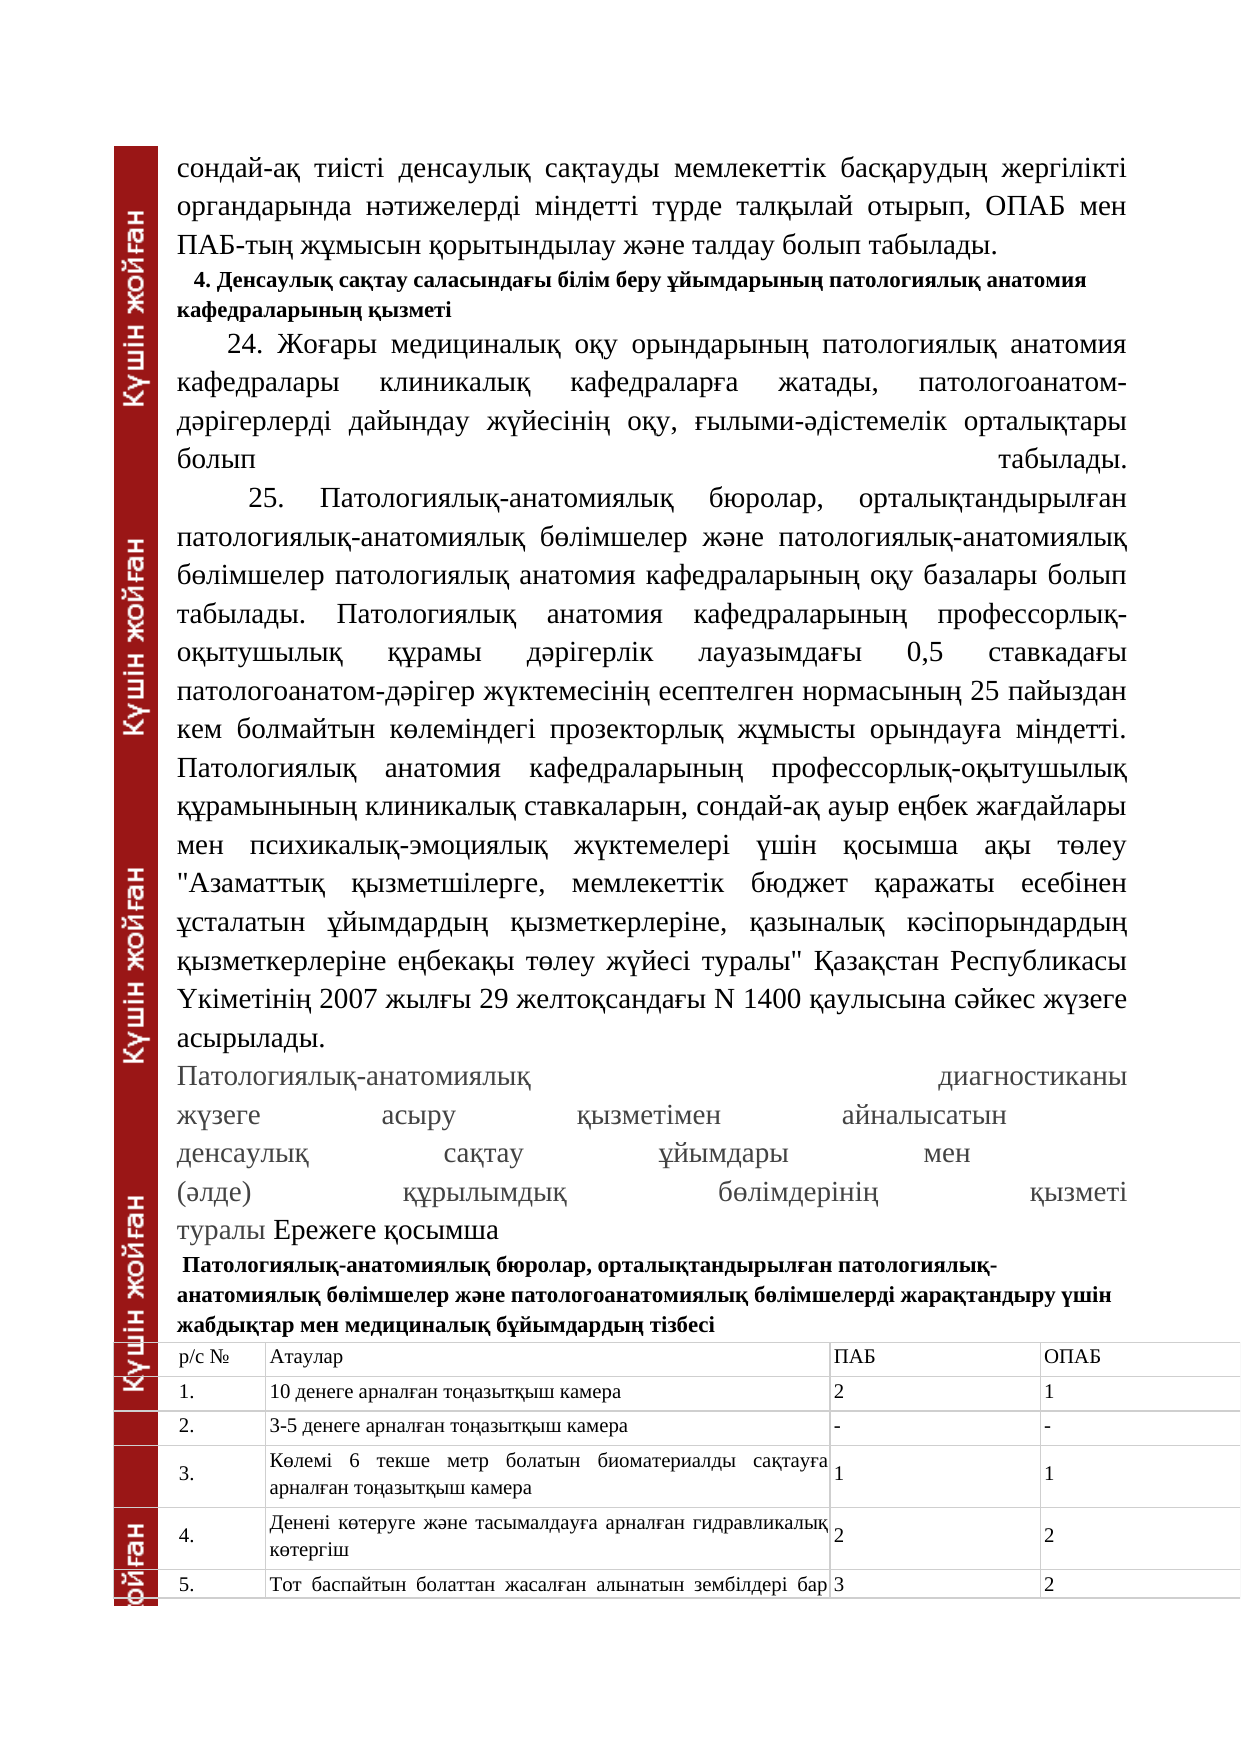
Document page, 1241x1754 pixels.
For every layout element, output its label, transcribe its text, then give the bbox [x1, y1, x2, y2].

table_cell 1 [1041, 1446, 1240, 1507]
table_cell 2 [1041, 1508, 1240, 1569]
table_cell 3 [831, 1570, 1040, 1597]
table_cell Тот баспайтын болаттан жасалған алынатын зембілдері бар мәйіттерді тасымалдауға арналған арба [266, 1570, 829, 1597]
picture [114, 1246, 158, 1251]
table_cell Денені көтеруге және тасымалдауға арналған гидравликалық көтергіш [266, 1508, 829, 1569]
table_cell - [831, 1412, 1040, 1445]
picture [114, 261, 158, 266]
text Патологиялық-анатомиялық диагностиканы жүзеге асыру қызметімен айналысатын денсаулық сақтау ұйымдары мен (әлде) құрылымдық бөлімдерінің қызметі туралы Ережеге қосымша [112, 1058, 1128, 1246]
table_header р/с № [114, 1343, 265, 1376]
table_header ОПАБ [1041, 1343, 1240, 1376]
table_cell 2. [114, 1412, 265, 1445]
table_cell Көлемі 6 текше метр болатын биоматериалды сақтауға арналған тоңазытқыш камера [266, 1446, 829, 1507]
table_cell 3. [114, 1446, 265, 1507]
picture [114, 322, 158, 326]
table_cell 1 [831, 1446, 1040, 1507]
picture [114, 1599, 158, 1606]
table_cell 2 [1041, 1570, 1240, 1597]
picture [114, 1053, 158, 1058]
table_cell 10 денеге арналған тоңазытқыш камера [266, 1377, 829, 1410]
picture [114, 1338, 158, 1342]
table_cell 3-5 денеге арналған тоңазытқыш камера [266, 1412, 829, 1445]
table_cell 2 [831, 1377, 1040, 1410]
table_header Атаулар [266, 1343, 829, 1376]
table_cell 2 [831, 1508, 1040, 1569]
picture [114, 146, 158, 150]
text 4. Денсаулық сақтау саласындағы білім беру ұйымдарының патологиялық анатомия кафедраларының қызметі [112, 266, 1128, 322]
text 24. Жоғары медициналық оқу орындарының патологиялық анатомия кафедралары клиникалық кафедраларға жатады, патологоанатом-дәрігерлерді дайындау жүйесінің оқу, ғылыми-әдістемелік орталықтары болып табылады. 25. Патологиялық-анатомиялық бюролар, орталықтандырылған патологиялық-анатомиялық бөлімшелер және патологиялық-анатомиялық бөлімшелер патологиялық анатомия кафедраларының оқу базалары болып табылады. Патологиялық анатомия кафедраларының профессорлық-оқытушылық құрамы дәрігерлік лауазымдағы 0,5 ставкадағы патологоанатом-дәрігер жүктемесінің есептелген нормасының 25 пайыздан кем болмайтын көлеміндегі прозекторлық жұмысты орындауға міндетті. Патологиялық анатомия кафедраларының профессорлық-оқытушылық құрамынының клиникалық ставкаларын, сондай-ақ ауыр еңбек жағдайлары мен психикалық-эмоциялық жүктемелері үшін қосымша ақы төлеу "Азаматтық қызметшілерге, мемлекеттік бюджет қаражаты есебінен ұсталатын ұйымдардың қызметкерлеріне, қазыналық кәсіпорындардың қызметкерлеріне еңбекақы төлеу жүйесі туралы" Қазақстан Республикасы Үкіметінің 2007 жылғы 29 желтоқсандағы N 1400 қаулысына сәйкес жүзеге асырылады. [112, 326, 1128, 1053]
table_cell 5. [114, 1570, 265, 1597]
table_cell 1 [1041, 1377, 1240, 1410]
table_header ПАБ [831, 1343, 1040, 1376]
table_cell 4. [114, 1508, 265, 1569]
table_cell - [1041, 1412, 1240, 1445]
text Патологиялық-анатомиялық бюролар, орталықтандырылған патологиялық-анатомиялық бөлімшелер және патологоанатомиялық бөлімшелерді жарақтандыру үшін жабдықтар мен медициналық бұйымдардың тізбесі [112, 1251, 1128, 1338]
table_cell 1. [114, 1377, 265, 1410]
